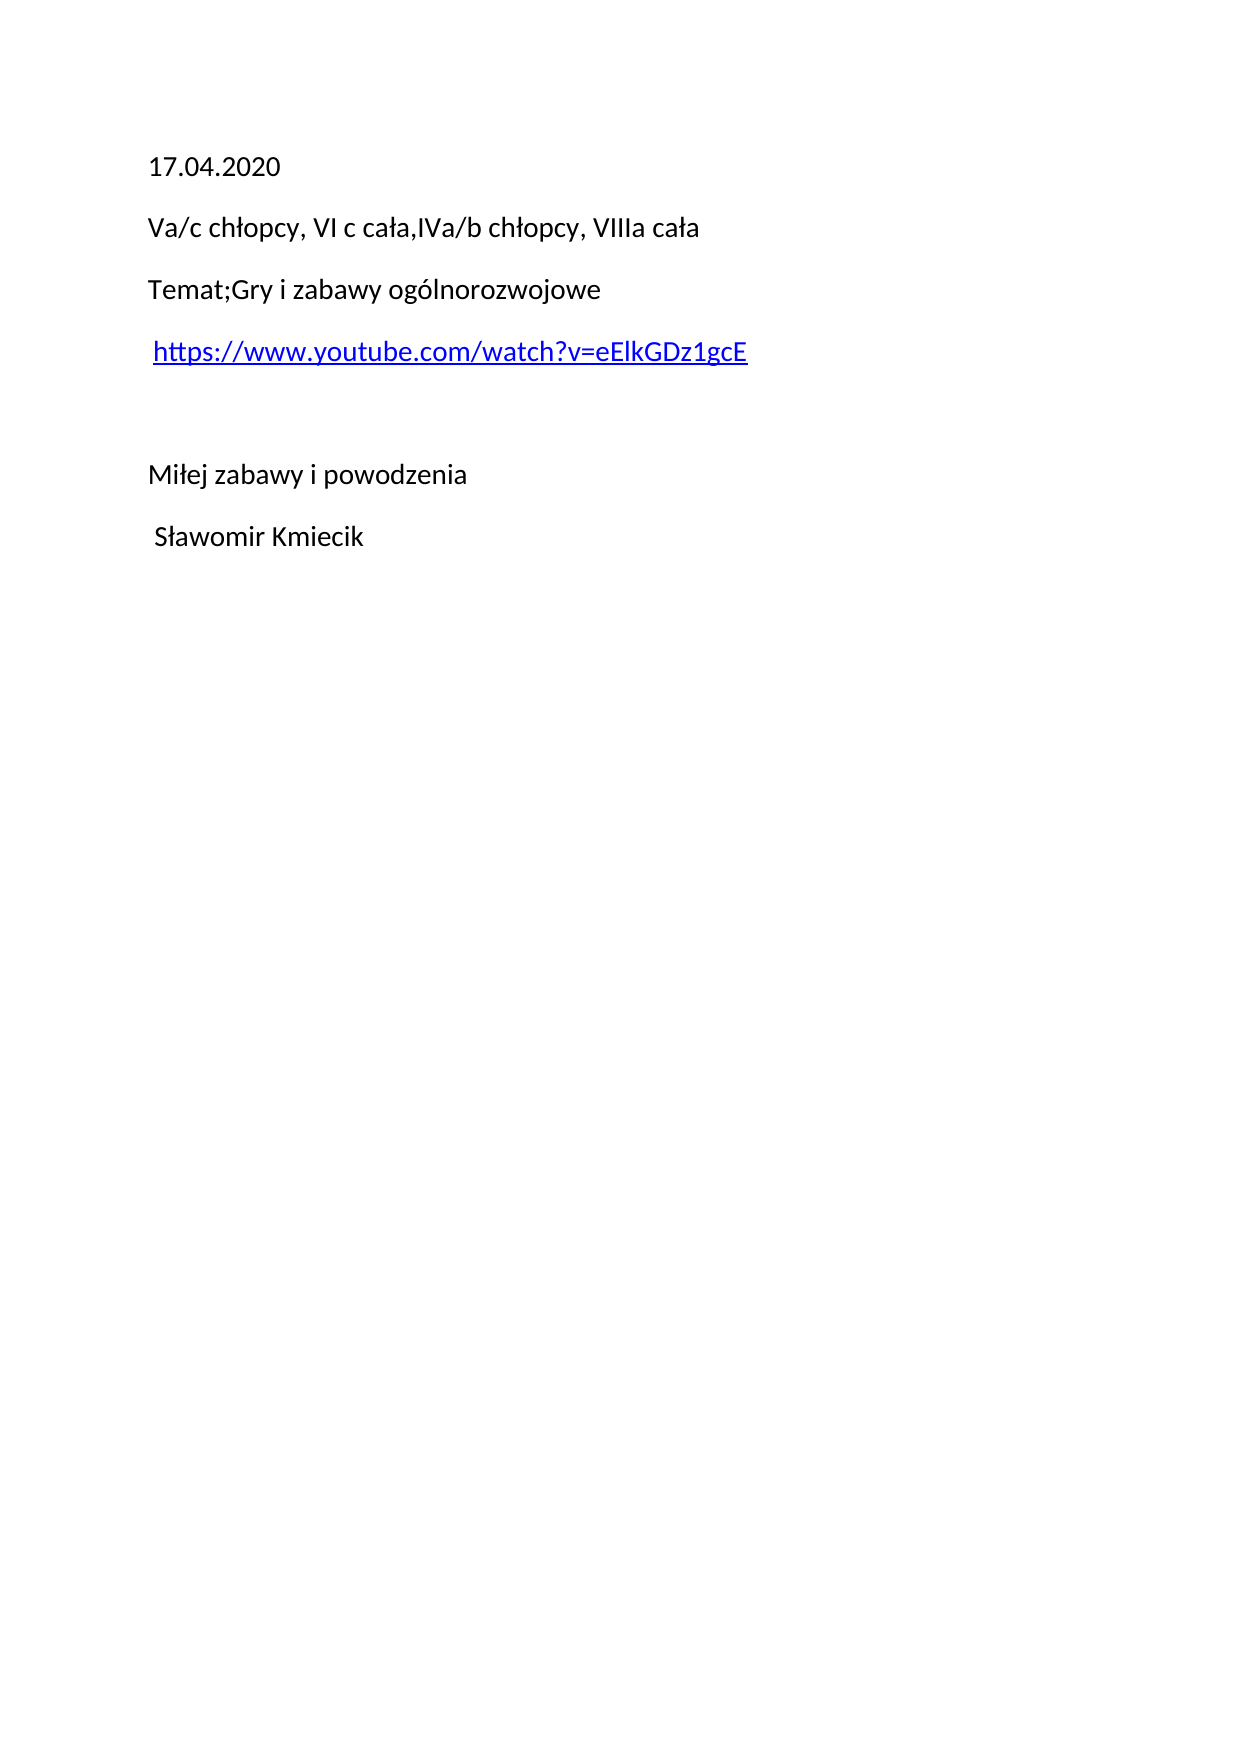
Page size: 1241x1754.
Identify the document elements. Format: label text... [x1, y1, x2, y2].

text Miłej zabawy i powodzenia [148, 456, 1093, 492]
text Sławomir Kmiecik [148, 518, 1093, 554]
text Va/c chłopcy, VI c cała,IVa/b chłopcy, VIIIa cała [148, 209, 1093, 245]
text https://www.youtube.com/watch?v=eElkGDz1gcE [148, 333, 1093, 368]
text Temat;Gry i zabawy ogólnorozwojowe [148, 271, 1093, 307]
text 17.04.2020 [148, 148, 1093, 183]
